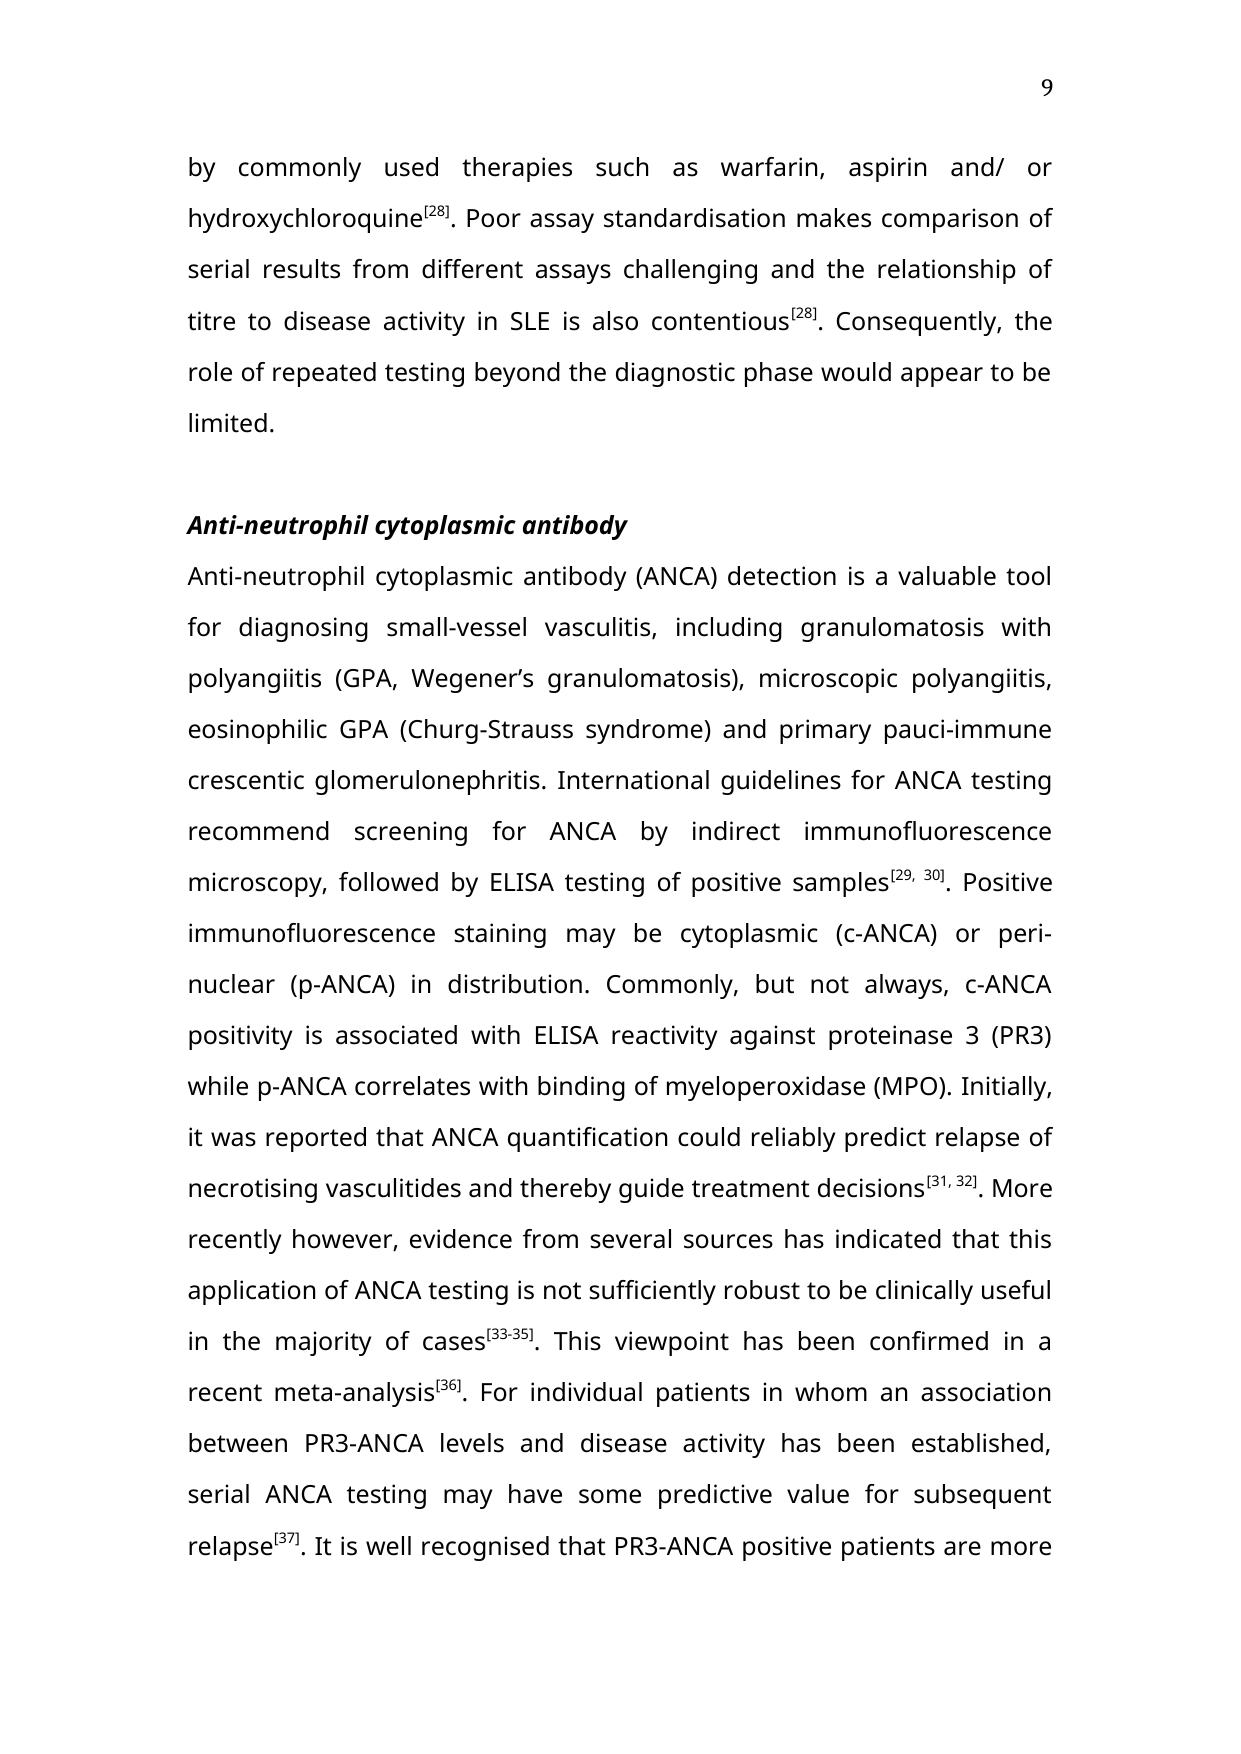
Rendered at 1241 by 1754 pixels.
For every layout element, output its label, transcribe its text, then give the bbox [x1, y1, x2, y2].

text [187, 150, 1053, 439]
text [187, 558, 1053, 1562]
text Anti-neutrophil cytoplasmic antibody [187, 507, 1053, 541]
